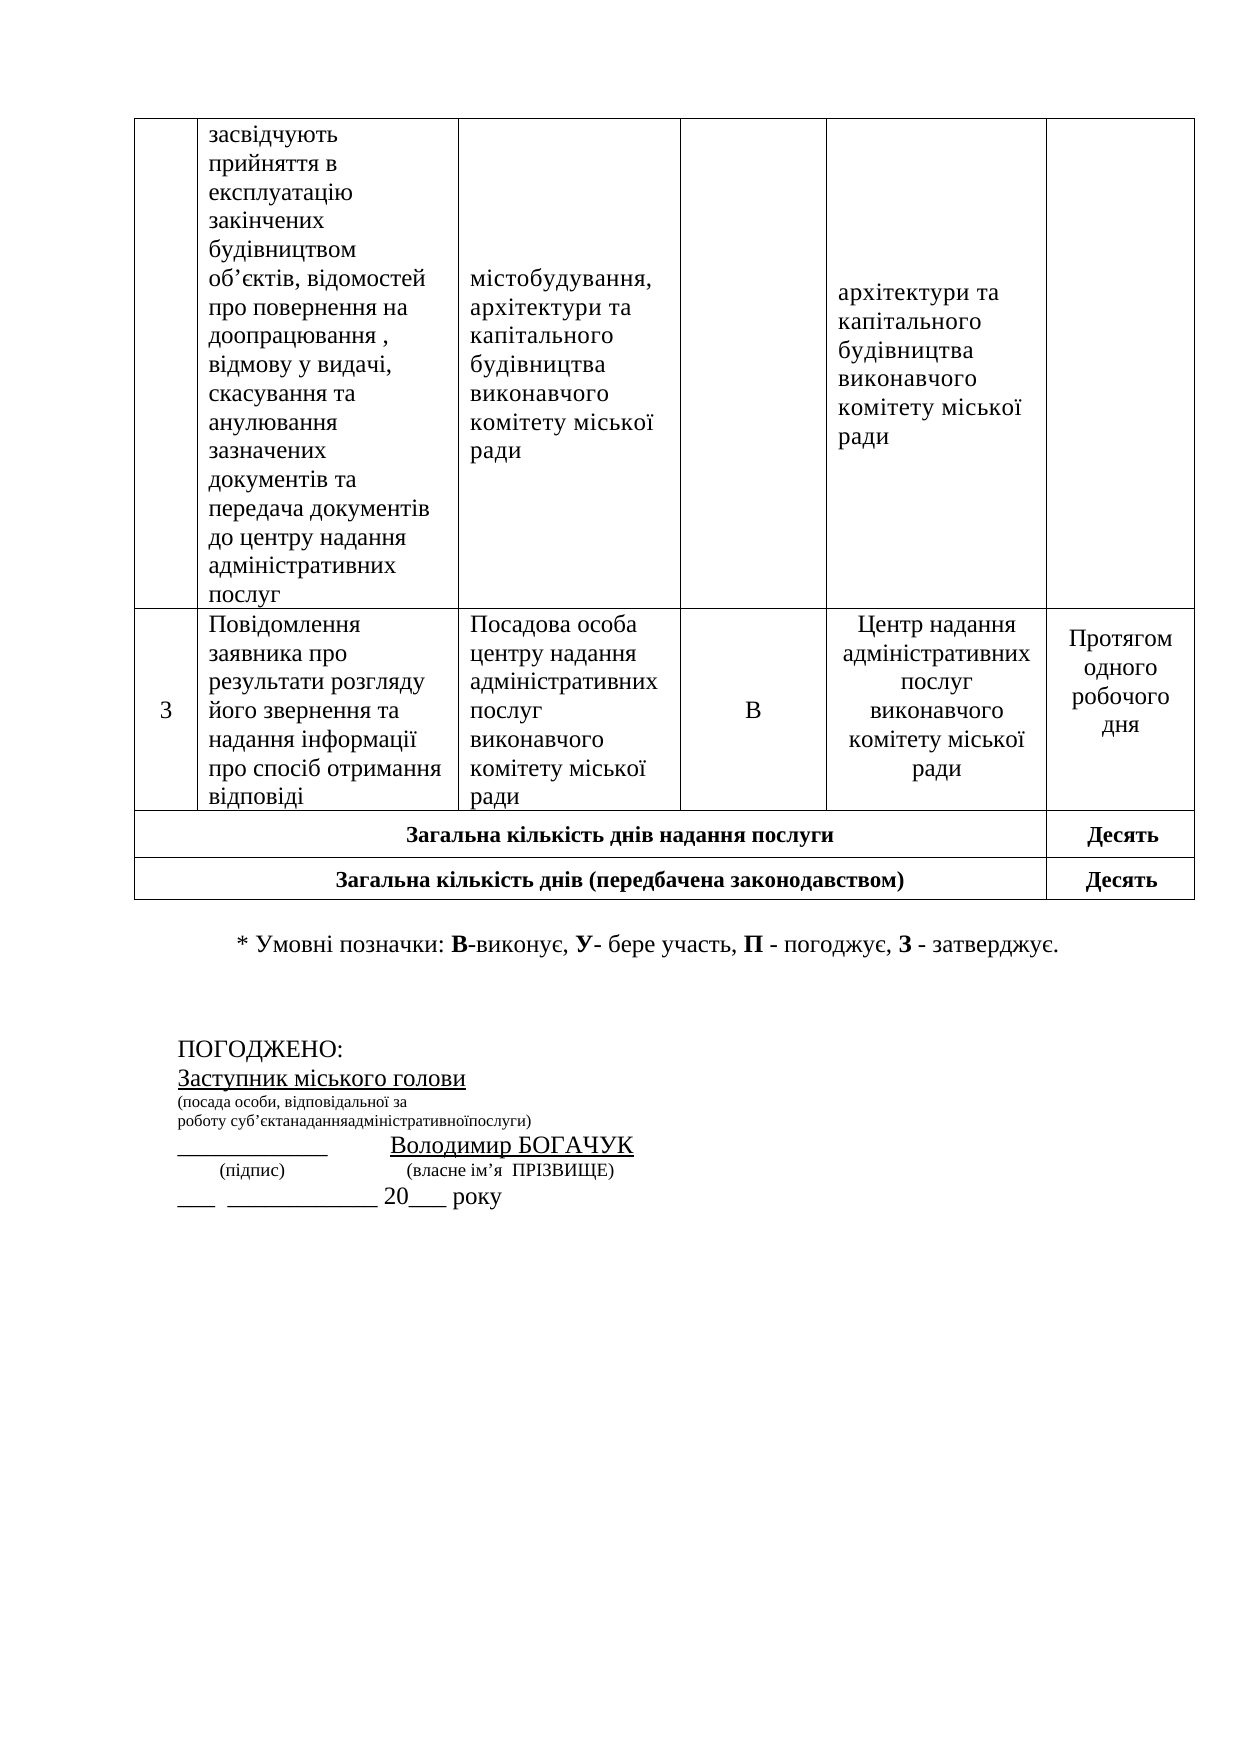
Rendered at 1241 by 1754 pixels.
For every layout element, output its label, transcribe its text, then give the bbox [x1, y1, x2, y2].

table_cell 2 [135, 119, 197, 608]
text (підпис) (власне ім’я ПРІЗВИЩЕ) [177, 1159, 1152, 1181]
table_cell Посадова особа центру надання адміністративних послуг виконавчого комітету міської ради [459, 609, 680, 810]
table_cell Десять [1047, 811, 1194, 857]
text (посада особи, відповідальної за [177, 1092, 1152, 1111]
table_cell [198, 119, 458, 608]
table_cell Протягом одного робочого дня [1047, 609, 1194, 810]
table_cell 3 [135, 609, 197, 810]
text роботу суб’єктанаданняадміністративноїпослуги) [177, 1111, 1152, 1130]
text ПОГОДЖЕНО: [177, 1034, 1152, 1063]
table_cell Загальна кількість днів надання послуги [135, 811, 1046, 857]
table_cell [1047, 119, 1194, 608]
text ___ ____________ 20___ року [177, 1181, 1152, 1209]
table_cell В [681, 119, 826, 608]
text ____________ Володимир БОГАЧУК [177, 1130, 1152, 1159]
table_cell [459, 119, 680, 608]
text * Умовні позначки: В-виконує, У- бере участь, П - погоджує, З - затверджує. [177, 929, 1152, 958]
text Заступник міського голови [177, 1063, 1152, 1092]
table_cell Центр надання адміністративних послуг виконавчого комітету міської ради [827, 609, 1046, 810]
table_cell Повідомлення заявника про результати розгляду його звернення та надання інформації про спосіб отримання відповіді [198, 609, 458, 810]
table_cell В [681, 609, 826, 810]
table_cell Десять [1047, 858, 1194, 899]
table_cell Загальна кількість днів (передбачена законодавством) [135, 858, 1046, 899]
